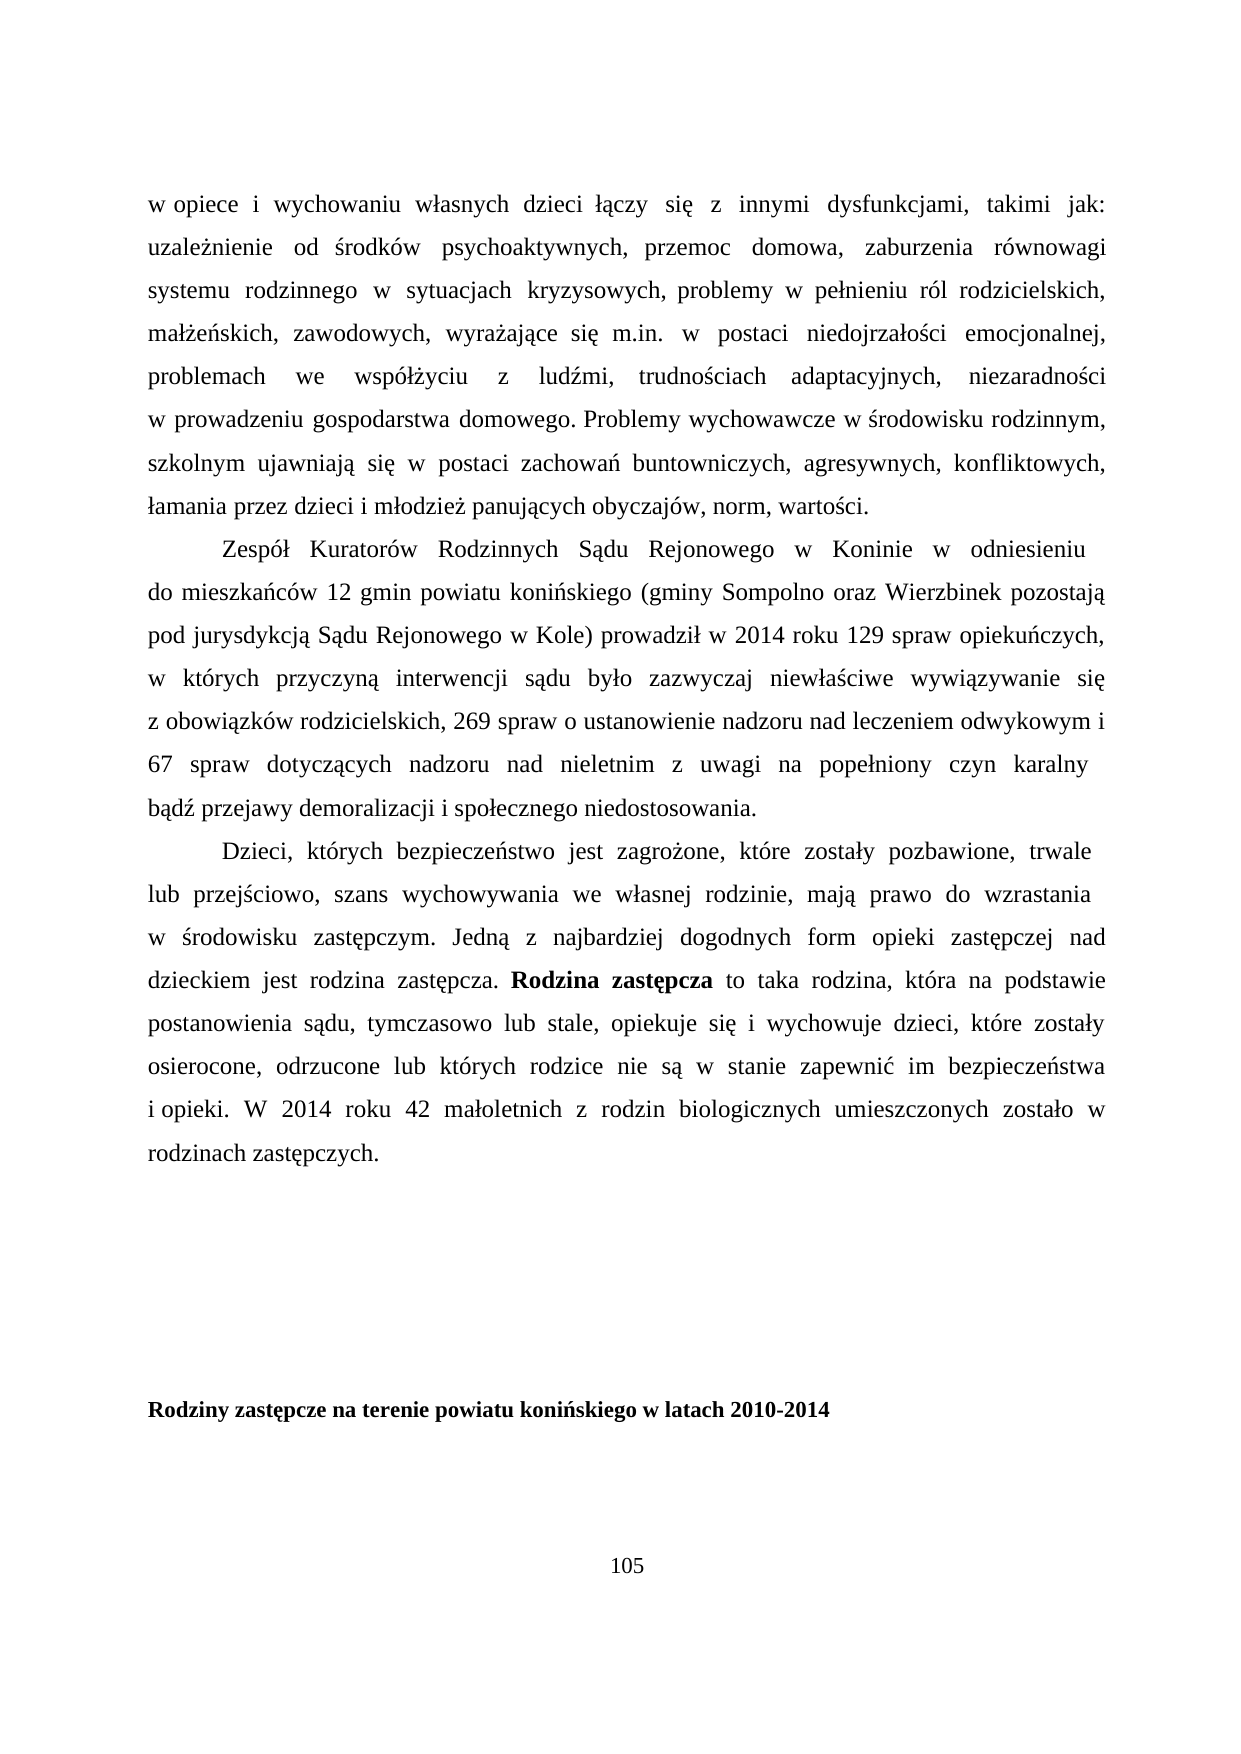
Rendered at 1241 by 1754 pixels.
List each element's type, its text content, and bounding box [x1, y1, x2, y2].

text Dzieci, których bezpieczeństwo jest zagrożone, które zostały pozbawione, trwale lub przejściowo, szans wychowywania we własnej rodzinie, mają prawo do wzrastania w środowisku zastępczym. Jedną z najbardziej dogodnych form opieki zastępczej nad dzieckiem jest rodzina zastępcza. Rodzina zastępcza to taka rodzina, która na podstawie postanowienia sądu, tymczasowo lub stale, opiekuje się i wychowuje dzieci, które zostały osierocone, odrzucone lub których rodzice nie są w stanie zapewnić im bezpieczeństwa i opieki. W 2014 roku 42 małoletnich z rodzin biologicznych umieszczonych zostało w rodzinach zastępczych. [148, 836, 1106, 1166]
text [148, 189, 1106, 519]
text Zespół Kuratorów Rodzinnych Sądu Rejonowego w Koninie w odniesieniu do mieszkańców 12 gmin powiatu konińskiego (gminy Sompolno oraz Wierzbinek pozostają pod jurysdykcją Sądu Rejonowego w Kole) prowadził w 2014 roku 129 spraw opiekuńczych, w których przyczyną interwencji sądu było zazwyczaj niewłaściwe wywiązywanie się z obowiązków rodzicielskich, 269 spraw o ustanowienie nadzoru nad leczeniem odwykowym i 67 spraw dotyczących nadzoru nad nieletnim z uwagi na popełniony czyn karalny bądź przejawy demoralizacji i społecznego niedostosowania. [148, 534, 1106, 821]
text Rodziny zastępcze na terenie powiatu konińskiego w latach 2010-2014 [148, 1396, 1106, 1423]
